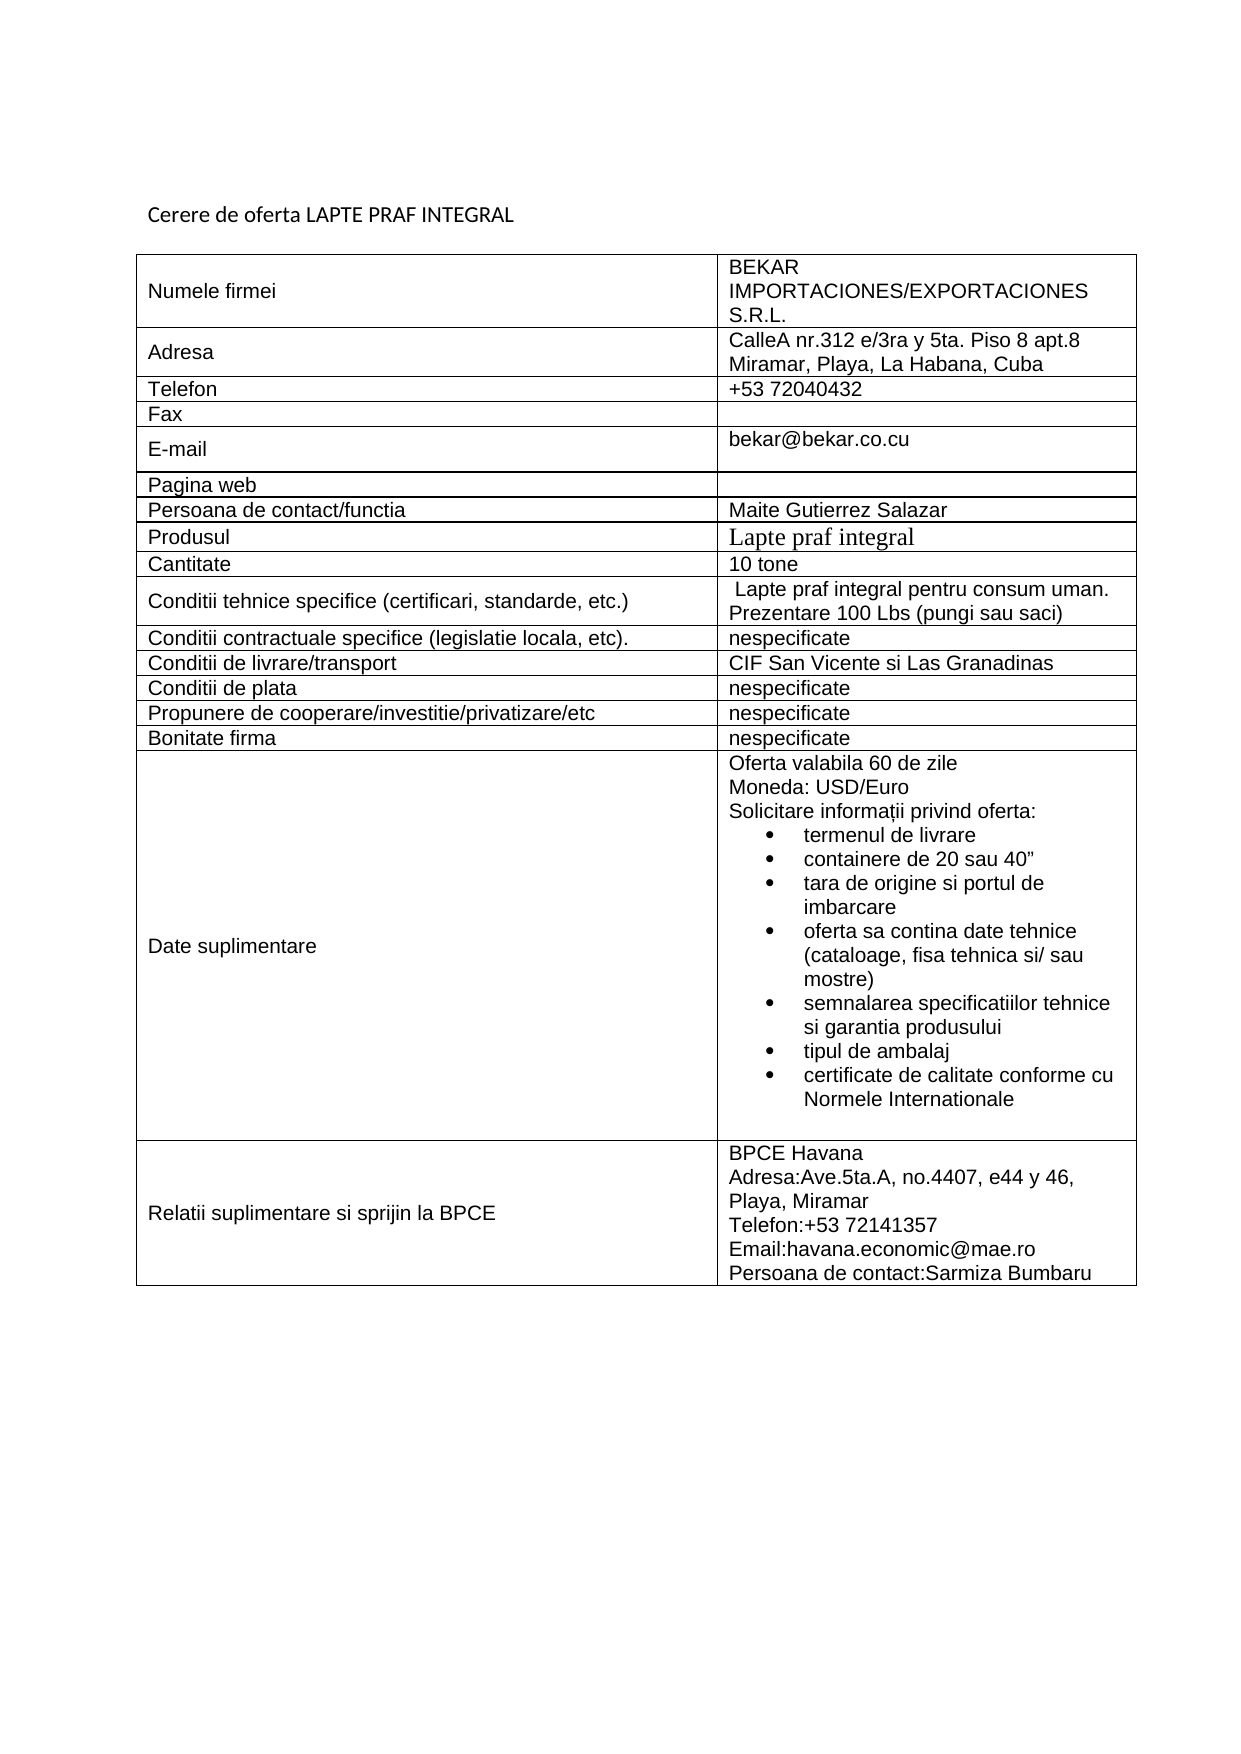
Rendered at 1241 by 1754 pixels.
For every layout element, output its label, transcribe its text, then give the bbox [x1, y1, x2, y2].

table_cell Cantitate [137, 552, 717, 576]
table_cell bekar@bekar.co.cu [718, 427, 1136, 471]
table_cell nespecificate [718, 726, 1136, 750]
table_cell [718, 402, 1136, 426]
table_cell Date suplimentare [137, 751, 717, 1140]
table_cell Pagina web [137, 473, 717, 496]
table_cell CalleA nr.312 e/3ra y 5ta. Piso 8 apt.8 Miramar, Playa, La Habana, Cuba [718, 328, 1136, 376]
table_cell E-mail [137, 427, 717, 471]
table_cell Fax [137, 402, 717, 426]
table_cell Conditii tehnice specifice (certificari, standarde, etc.) [137, 577, 717, 625]
table_cell Persoana de contact/functia [137, 498, 717, 521]
table_cell 10 tone [718, 552, 1136, 576]
table_cell Conditii contractuale specifice (legislatie locala, etc). [137, 626, 717, 650]
table_cell Produsul [137, 523, 717, 551]
table_cell nespecificate [718, 676, 1136, 700]
table_cell BPCE Havana Adresa:Ave.5ta.A, no.4407, e44 y 46, Playa, Miramar Telefon:+53 72141357 Email:havana.economic@mae.ro Persoana de contact:Sarmiza Bumbaru [718, 1141, 1136, 1285]
table_cell Conditii de plata [137, 676, 717, 700]
table_cell Conditii de livrare/transport [137, 651, 717, 675]
table_cell nespecificate [718, 701, 1136, 725]
table_cell Adresa [137, 328, 717, 376]
table_cell Lapte praf integral pentru consum uman. Prezentare 100 Lbs (pungi sau saci) [718, 577, 1136, 625]
table_cell Lapte praf integral [718, 523, 1136, 551]
table_cell CIF San Vicente si Las Granadinas [718, 651, 1136, 675]
table_cell [718, 473, 1136, 496]
table_cell Relatii suplimentare si sprijin la BPCE [137, 1141, 717, 1285]
table_cell Bonitate firma [137, 726, 717, 750]
table_cell Telefon [137, 377, 717, 401]
table_header Numele firmei [137, 255, 717, 327]
table_cell Propunere de cooperare/investitie/privatizare/etc [137, 701, 717, 725]
table_cell +53 72040432 [718, 377, 1136, 401]
text Cerere de oferta LAPTE PRAF INTEGRAL [148, 201, 1093, 229]
table_cell Oferta valabila 60 de zile Moneda: USD/Euro Solicitare informații privind oferta: termenul de livrare containere de 20 sau 40” tara de origine si portul de imbarcare oferta sa contina date tehnice (cataloage, fisa tehnica si/ sau mostre) semnalarea specificatiilor tehnice si garantia produsului tipul de ambalaj certificate de calitate conforme cu Normele Internationale [718, 751, 1136, 1140]
table_header BEKAR IMPORTACIONES/EXPORTACIONES S.R.L. [718, 255, 1136, 327]
table_cell Maite Gutierrez Salazar [718, 498, 1136, 521]
table_cell nespecificate [718, 626, 1136, 650]
